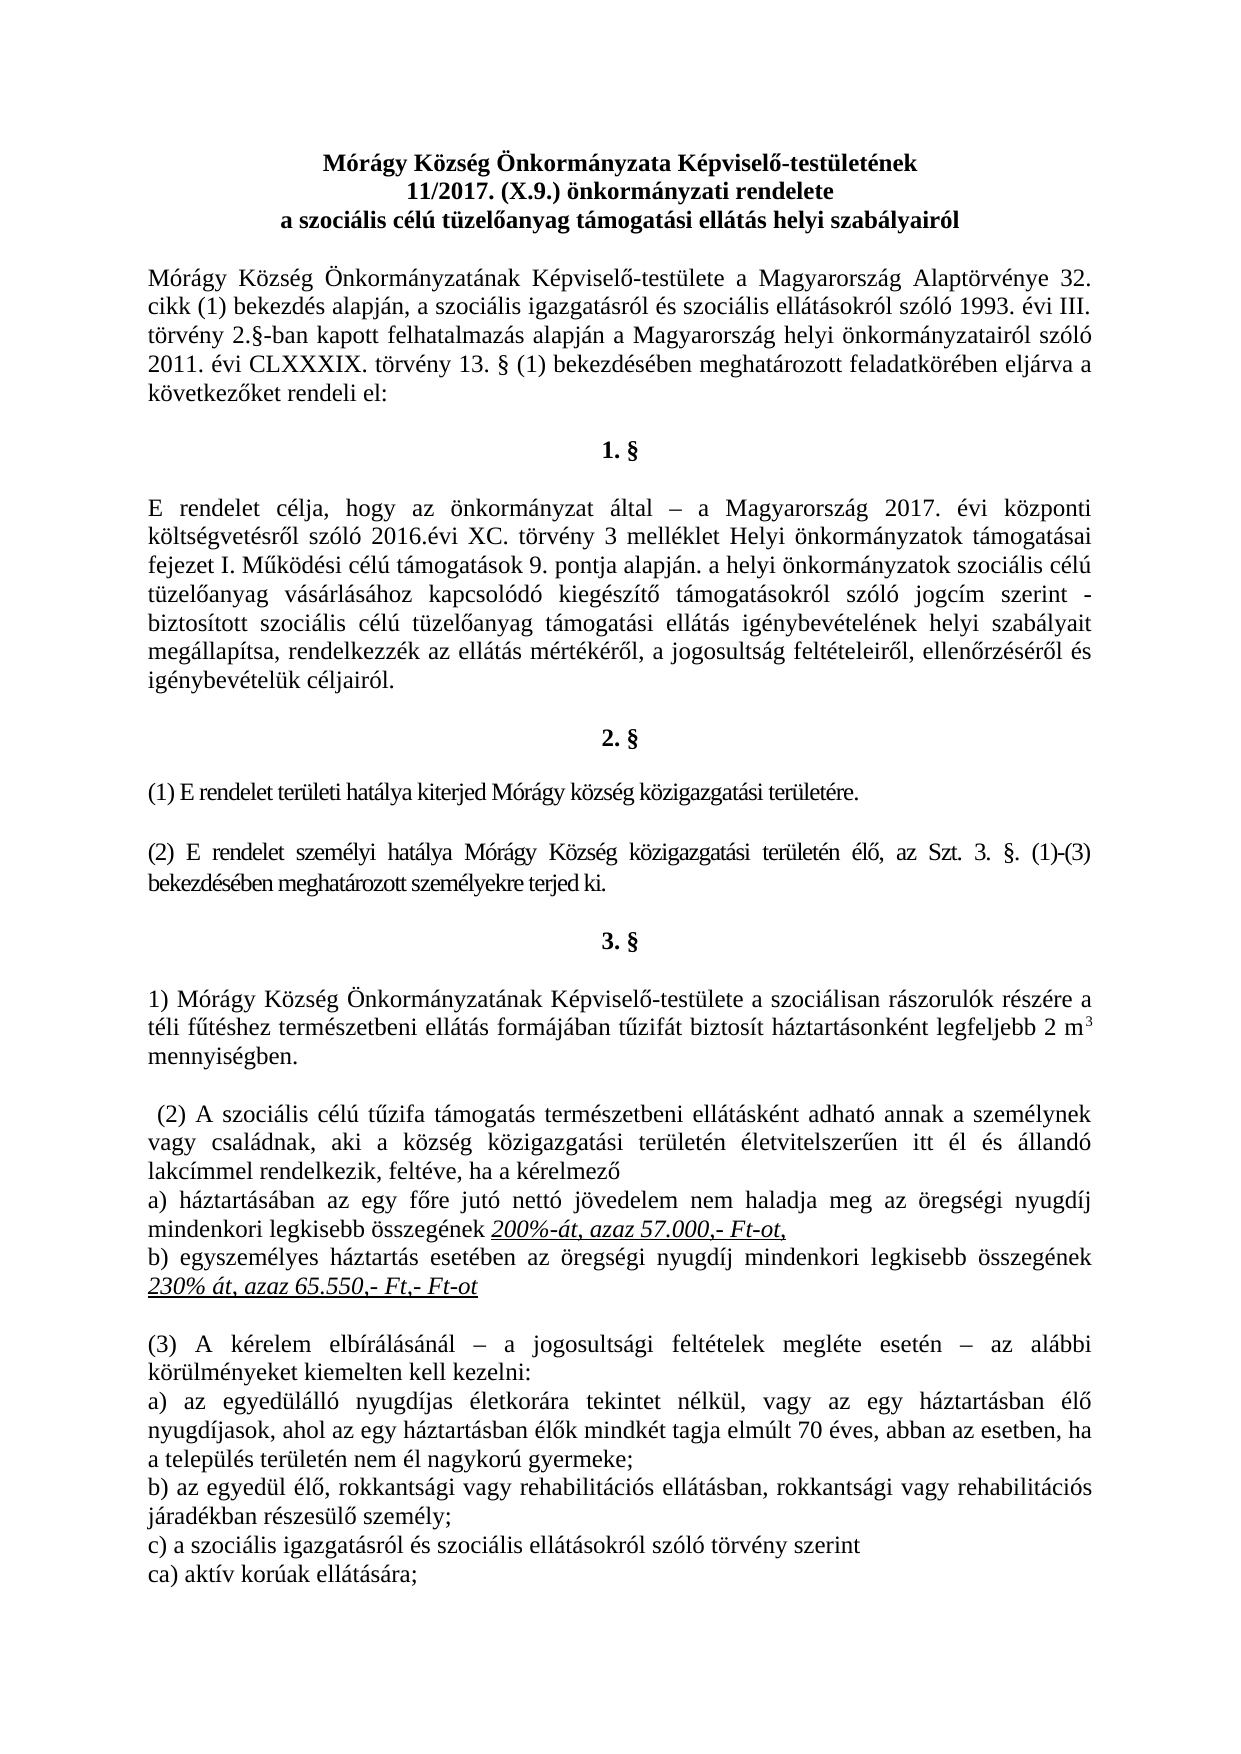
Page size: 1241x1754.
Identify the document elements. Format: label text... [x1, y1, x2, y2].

text 3. § [148, 926, 1093, 955]
text (3) A kérelem elbírálásánál – a jogosultsági feltételek megléte esetén – az alábbi körülményeket kiemelten kell kezelni: [148, 1329, 1093, 1386]
text b) egyszemélyes háztartás esetében az öregségi nyugdíj mindenkori legkisebb összegének 230% át, azaz 65.550,- Ft,- Ft-ot [148, 1242, 1093, 1300]
text 1) Mórágy Község Önkormányzatának Képviselő-testülete a szociálisan rászorulók részére a téli fűtéshez természetbeni ellátás formájában tűzifát biztosít háztartásonként legfeljebb 2 m3 mennyiségben. [148, 984, 1093, 1070]
text a) az egyedülálló nyugdíjas életkorára tekintet nélkül, vagy az egy háztartásban élő nyugdíjasok, ahol az egy háztartásban élők mindkét tagja elmúlt 70 éves, abban az esetben, ha a település területén nem él nagykorú gyermeke; [148, 1386, 1093, 1472]
text a szociális célú tüzelőanyag támogatási ellátás helyi szabályairól [148, 205, 1093, 234]
text 1. § [148, 435, 1093, 464]
text c) a szociális igazgatásról és szociális ellátásokról szóló törvény szerint [148, 1530, 1093, 1559]
text Mórágy Község Önkormányzatának Képviselő-testülete a Magyarország Alaptörvénye 32. cikk (1) bekezdés alapján, a szociális igazgatásról és szociális ellátásokról szóló 1993. évi III. törvény 2.§-ban kapott felhatalmazás alapján a Magyarország helyi önkormányzatairól szóló 2011. évi CLXXXIX. törvény 13. § (1) bekezdésében meghatározott feladatkörében eljárva a következőket rendeli el: [148, 263, 1093, 406]
text 11/2017. (X.9.) önkormányzati rendelete [148, 176, 1093, 205]
text Mórágy Község Önkormányzata Képviselő-testületének [148, 148, 1093, 176]
text (1) E rendelet területi hatálya kiterjed Mórágy község közigazgatási területére. [148, 751, 1093, 812]
text (2) A szociális célú tűzifa támogatás természetbeni ellátásként adható annak a személynek vagy családnak, aki a község közigazgatási területén életvitelszerűen itt él és állandó lakcímmel rendelkezik, feltéve, ha a kérelmező [148, 1099, 1093, 1185]
text b) az egyedül élő, rokkantsági vagy rehabilitációs ellátásban, rokkantsági vagy rehabilitációs járadékban részesülő személy; [148, 1472, 1093, 1530]
text ca) aktív korúak ellátására; [148, 1559, 1093, 1587]
text a) háztartásában az egy főre jutó nettó jövedelem nem haladja meg az öregségi nyugdíj mindenkori legkisebb összegének 200%-át, azaz 57.000,- Ft-ot, [148, 1185, 1093, 1242]
text E rendelet célja, hogy az önkormányzat által – a Magyarország 2017. évi központi költségvetésről szóló 2016.évi XC. törvény 3 melléklet Helyi önkormányzatok támogatásai fejezet I. Működési célú támogatások 9. pontja alapján. a helyi önkormányzatok szociális célú tüzelőanyag vásárlásához kapcsolódó kiegészítő támogatásokról szóló jogcím szerint - biztosított szociális célú tüzelőanyag támogatási ellátás igénybevételének helyi szabályait megállapítsa, rendelkezzék az ellátás mértékéről, a jogosultság feltételeiről, ellenőrzéséről és igénybevételük céljairól. [148, 493, 1093, 694]
text (2) E rendelet személyi hatálya Mórágy Község közigazgatási területén élő, az Szt. 3. §. (1)-(3) bekezdésében meghatározott személyekre terjed ki. [148, 836, 1093, 897]
text 2. § [148, 723, 1093, 751]
